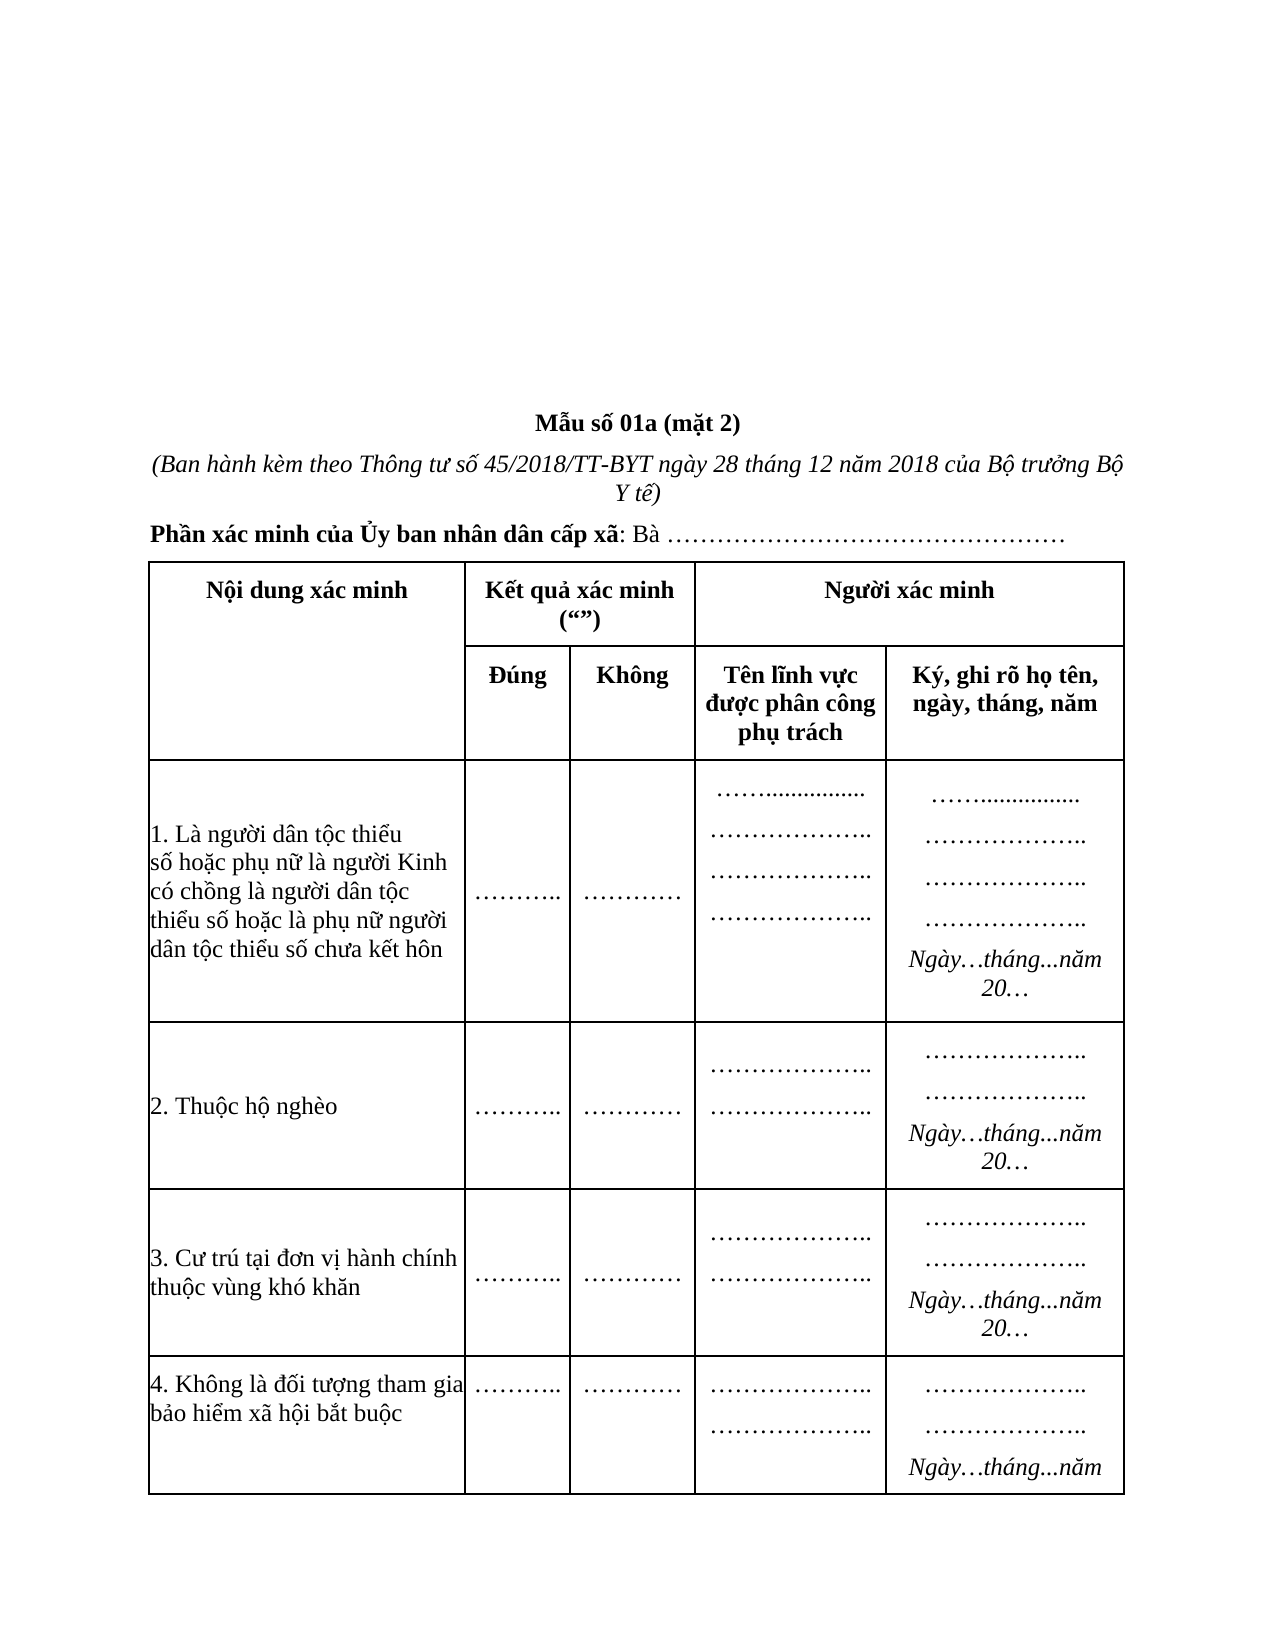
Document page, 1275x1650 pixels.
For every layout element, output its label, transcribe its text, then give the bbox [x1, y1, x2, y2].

table_cell ………… [571, 1357, 694, 1493]
table_cell Không [571, 647, 694, 758]
table_cell ………… [571, 761, 694, 1021]
table_cell Đúng [466, 647, 569, 758]
text (Ban hành kèm theo Thông tư số 45/2018/TT-BYT ngày 28 tháng 12 năm 2018 của Bộ trưởng Bộ Y tế) [150, 449, 1125, 507]
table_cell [887, 1357, 1123, 1493]
text Mẫu số 01a (mặt 2) [150, 408, 1125, 437]
table_header Nội dung xác minh [150, 563, 464, 758]
text Phần xác minh của Ủy ban nhân dân cấp xã: Bà ………………………………………… [150, 519, 1125, 548]
table_cell ……….. [466, 1023, 569, 1188]
table_cell ……................ ……………….. ……………….. ……………….. [696, 761, 885, 1021]
table_header Kết quả xác minh (“”) [466, 563, 694, 645]
table_cell ……………….. ……………….. [696, 1190, 885, 1355]
table_cell Tên lĩnh vực được phân công phụ trách [696, 647, 885, 758]
table_cell ……….. [466, 761, 569, 1021]
table_cell 1. Là người dân tộc thiểu số hoặc phụ nữ là người Kinh có chồng là người dân tộc thiểu số hoặc là phụ nữ người dân tộc thiểu số chưa kết hôn [150, 761, 464, 1021]
table_cell ………… [571, 1023, 694, 1188]
table_cell Ký, ghi rõ họ tên, ngày, tháng, năm [887, 647, 1123, 758]
table_header Người xác minh [696, 563, 1123, 645]
table_cell ……………….. ……………….. Ngày…tháng...năm 20… [887, 1190, 1123, 1355]
table_cell ……………….. ……………….. [696, 1023, 885, 1188]
table_cell ………… [571, 1190, 694, 1355]
table_cell ……………….. ……………….. [696, 1357, 885, 1493]
table_cell ……................ ……………….. ……………….. ……………….. Ngày…tháng...năm 20… [887, 761, 1123, 1021]
table_cell ……….. [466, 1357, 569, 1493]
table_cell ……………….. ……………….. Ngày…tháng...năm 20… [887, 1023, 1123, 1188]
table_cell 2. Thuộc hộ nghèo [150, 1023, 464, 1188]
table_cell 3. Cư trú tại đơn vị hành chính thuộc vùng khó khăn [150, 1190, 464, 1355]
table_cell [150, 1357, 464, 1493]
table_cell ……….. [466, 1190, 569, 1355]
